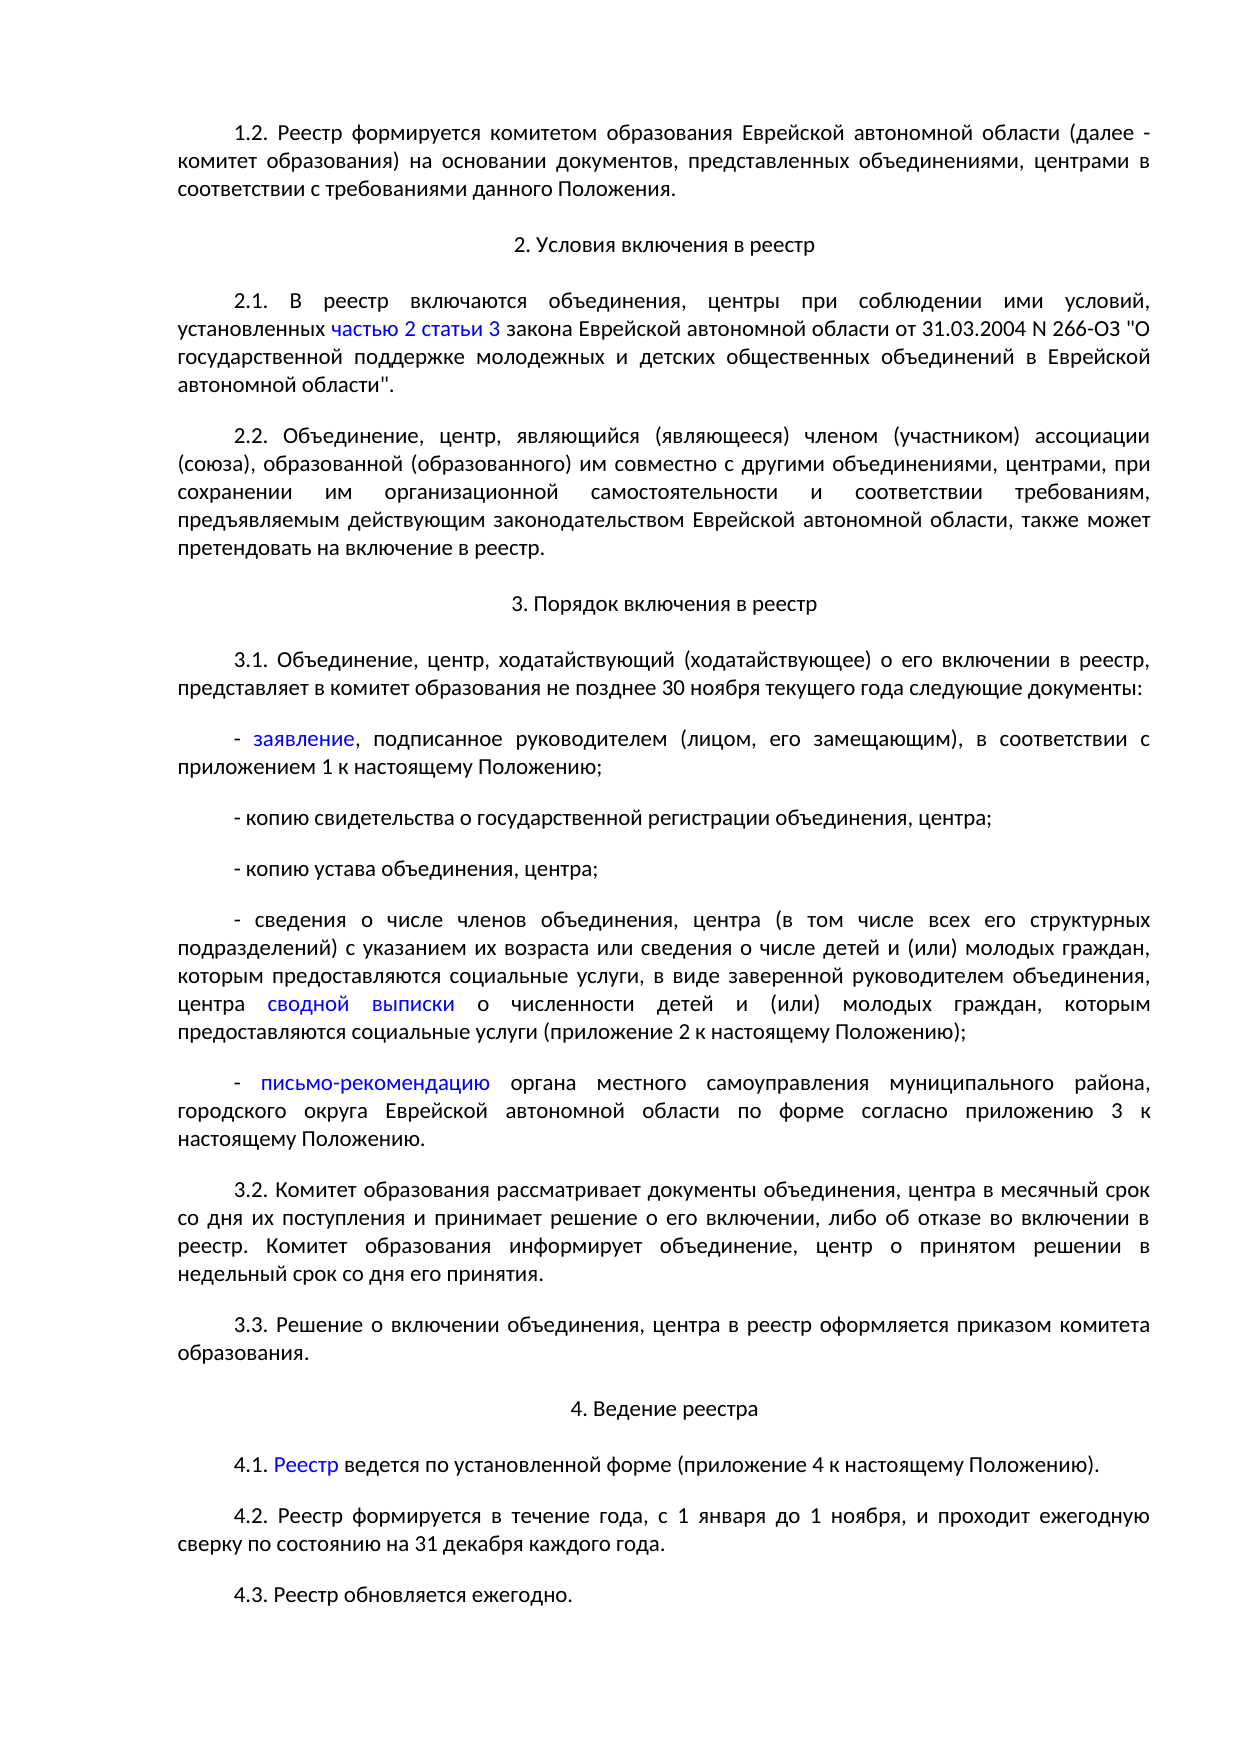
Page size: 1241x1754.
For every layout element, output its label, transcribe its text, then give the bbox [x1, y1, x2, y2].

text - сведения о числе членов объединения, центра (в том числе всех его структурных подразделений) с указанием их возраста или сведения о числе детей и (или) молодых граждан, которым предоставляются социальные услуги, в виде заверенной руководителем объединения, центра сводной выписки о численности детей и (или) молодых граждан, которым предоставляются социальные услуги (приложение 2 к настоящему Положению); [177, 905, 1152, 1045]
text - заявление, подписанное руководителем (лицом, его замещающим), в соответствии с приложением 1 к настоящему Положению; [177, 724, 1152, 780]
text 4.1. Реестр ведется по установленной форме (приложение 4 к настоящему Положению). [177, 1450, 1152, 1478]
text 3.3. Решение о включении объединения, центра в реестр оформляется приказом комитета образования. [177, 1310, 1152, 1366]
text - письмо-рекомендацию органа местного самоуправления муниципального района, городского округа Еврейской автономной области по форме согласно приложению 3 к настоящему Положению. [177, 1068, 1152, 1152]
text 3.2. Комитет образования рассматривает документы объединения, центра в месячный срок со дня их поступления и принимает решение о его включении, либо об отказе во включении в реестр. Комитет образования информирует объединение, центр о принятом решении в недельный срок со дня его принятия. [177, 1175, 1152, 1287]
text 3. Порядок включения в реестр [177, 589, 1152, 617]
text 2.2. Объединение, центр, являющийся (являющееся) членом (участником) ассоциации (союза), образованной (образованного) им совместно с другими объединениями, центрами, при сохранении им организационной самостоятельности и соответствии требованиям, предъявляемым действующим законодательством Еврейской автономной области, также может претендовать на включение в реестр. [177, 421, 1152, 561]
text - копию устава объединения, центра; [177, 854, 1152, 882]
text - копию свидетельства о государственной регистрации объединения, центра; [177, 803, 1152, 831]
text 1.2. Реестр формируется комитетом образования Еврейской автономной области (далее - комитет образования) на основании документов, представленных объединениями, центрами в соответствии с требованиями данного Положения. [177, 118, 1152, 202]
text 4.3. Реестр обновляется ежегодно. [177, 1580, 1152, 1608]
text 3.1. Объединение, центр, ходатайствующий (ходатайствующее) о его включении в реестр, представляет в комитет образования не позднее 30 ноября текущего года следующие документы: [177, 645, 1152, 701]
text 2.1. В реестр включаются объединения, центры при соблюдении ими условий, установленных частью 2 статьи 3 закона Еврейской автономной области от 31.03.2004 N 266-ОЗ "О государственной поддержке молодежных и детских общественных объединений в Еврейской автономной области". [177, 286, 1152, 398]
text 4.2. Реестр формируется в течение года, с 1 января до 1 ноября, и проходит ежегодную сверку по состоянию на 31 декабря каждого года. [177, 1501, 1152, 1557]
text 4. Ведение реестра [177, 1394, 1152, 1422]
text 2. Условия включения в реестр [177, 230, 1152, 258]
